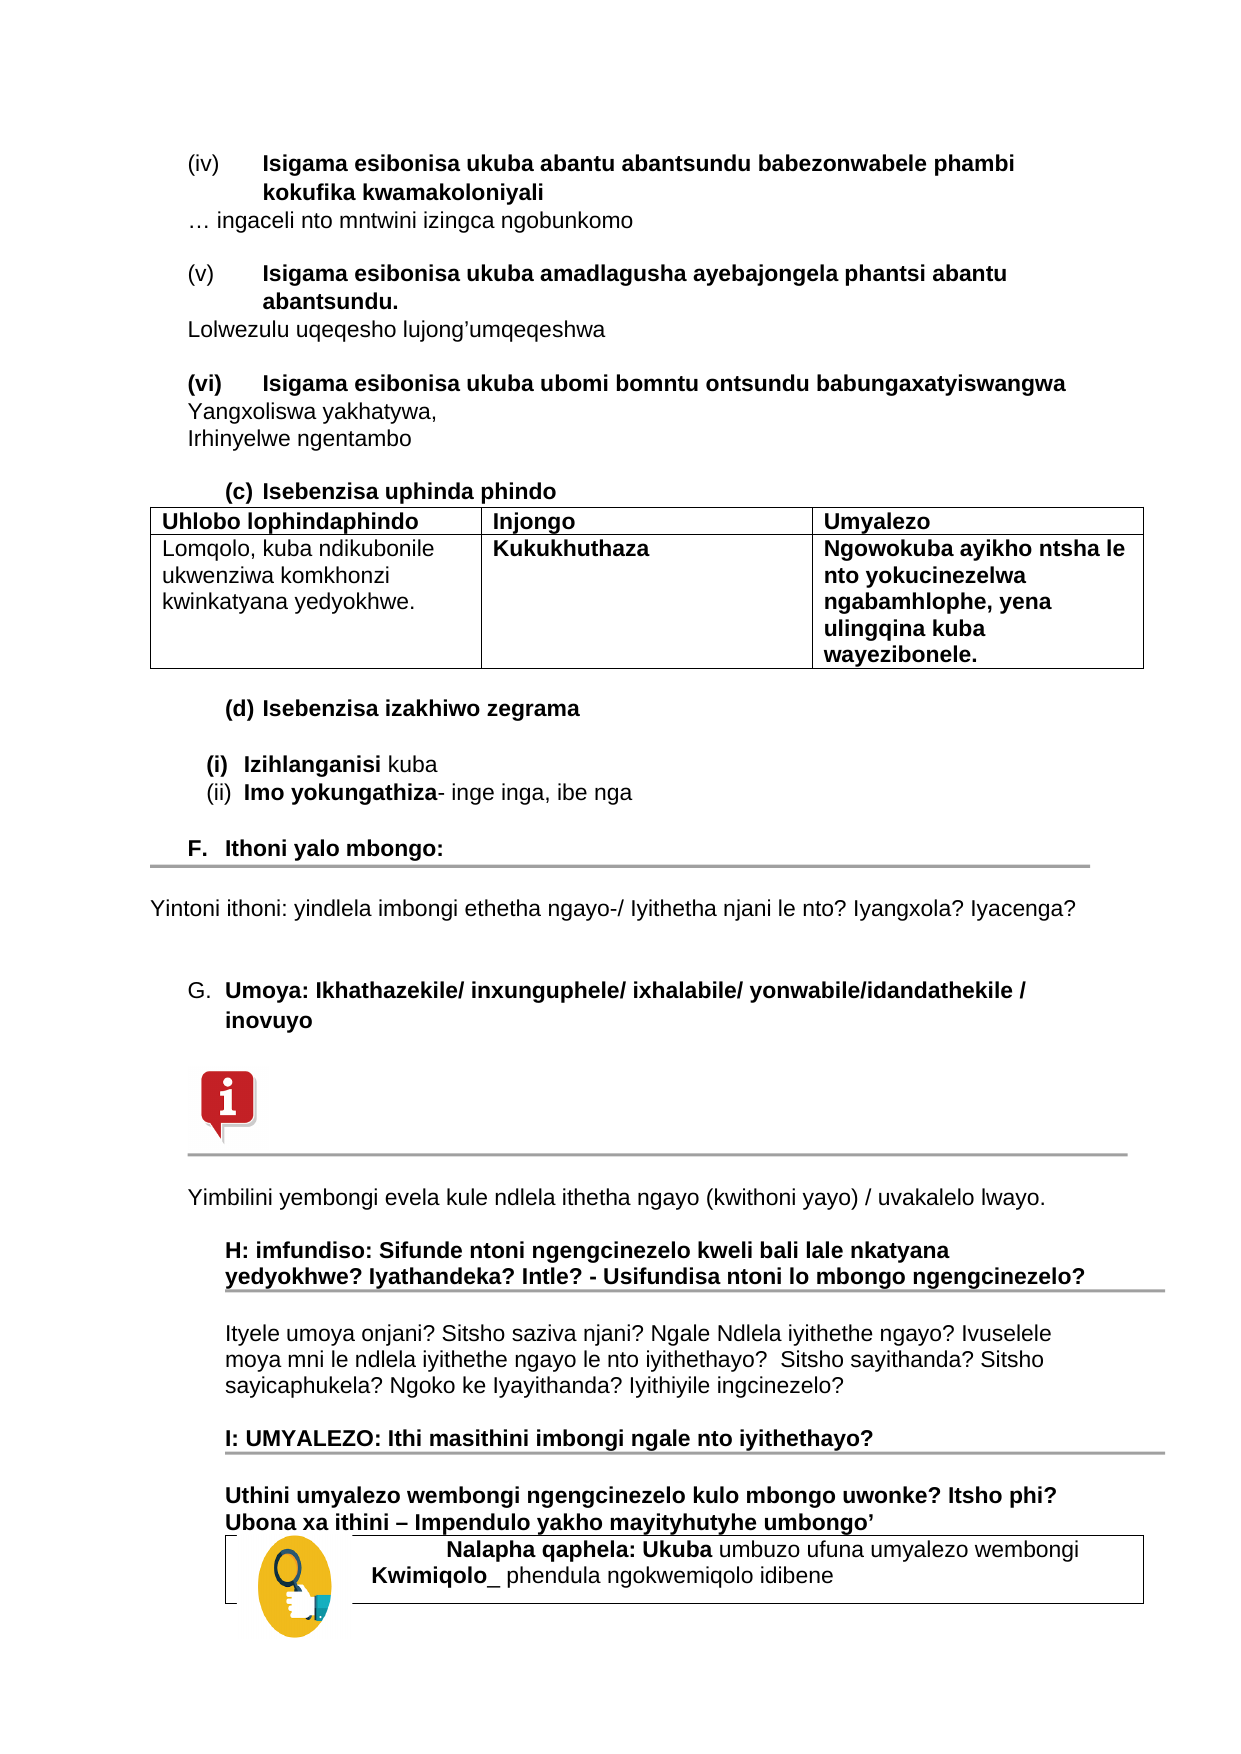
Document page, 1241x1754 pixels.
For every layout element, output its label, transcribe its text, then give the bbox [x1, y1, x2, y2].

text … ingaceli nto mntwini izingca ngobunkomo [187, 207, 1092, 233]
text Yimbilini yembongi evela kule ndlela ithetha ngayo (kwithoni yayo) / uvakalelo lwayo. [187, 1184, 1090, 1210]
text Yintoni ithoni: yindlela imbongi ethetha ngayo-/ Iyithetha njani le nto? Iyangxola? Iyacenga? [150, 895, 1090, 922]
text Irhinyelwe ngentambo [187, 424, 1092, 451]
list Isigama esibonisa ukuba abantu abantsundu babezonwabele phambi kokufika kwamakoloniyali [187, 150, 1092, 205]
table_cell Lomqolo, kuba ndikubonile ukwenziwa komkhonzi kwinkatyana yedyokhwe. [151, 535, 481, 667]
table_header Umyalezo [813, 508, 1143, 534]
text I: UMYALEZO: Ithi masithini imbongi ngale nto iyithethayo? [225, 1425, 1090, 1451]
text Uthini umyalezo wembongi ngengcinezelo kulo mbongo uwonke? Itsho phi? Ubona xa ithini – Impendulo yakho mayityhutyhe umbongo’ [225, 1482, 1090, 1535]
picture [187, 1066, 270, 1150]
table_cell Kukukhuthaza [482, 535, 812, 667]
table_cell Ngowokuba ayikho ntsha le nto yokucinezelwa ngabamhlophe, yena ulingqina kuba wayezibonele. [813, 535, 1143, 667]
table_header Uhlobo lophindaphindo [151, 508, 481, 534]
list Imo yokungathiza- inge inga, ibe nga [206, 779, 1092, 805]
list Isebenzisa izakhiwo zegrama [225, 695, 1092, 722]
text H: imfundiso: Sifunde ntoni ngengcinezelo kweli bali lale nkatyana yedyokhwe? Iyathandeka? Intle? - Usifundisa ntoni lo mbongo ngengcinezelo? [225, 1237, 1090, 1289]
text Lolwezulu uqeqesho lujong’umqeqeshwa [187, 316, 1092, 343]
picture [236, 1534, 353, 1639]
text Ityele umoya onjani? Sitsho saziva njani? Ngale Ndlela iyithethe ngayo? Ivuselele moya mni le ndlela iyithethe ngayo le nto iyithethayo? Sitsho sayithanda? Sitsho sayicaphukela? Ngoko ke Iyayithanda? Iyithiyile ingcinezelo? [225, 1320, 1090, 1399]
list Isebenzisa uphinda phindo [225, 478, 1092, 504]
list Isigama esibonisa ukuba ubomi bomntu ontsundu babungaxatyiswangwa [187, 370, 1092, 396]
list Ithoni yalo mbongo: [187, 834, 1090, 861]
text Yangxoliswa yakhatywa, [187, 398, 1092, 424]
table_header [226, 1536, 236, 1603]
table_header Injongo [482, 508, 812, 534]
list Izihlanganisi kuba [206, 751, 1092, 777]
list Umoya: Ikhathazekile/ inxunguphele/ ixhalabile/ yonwabile/idandathekile / inovuyo [187, 977, 1090, 1034]
list Isigama esibonisa ukuba amadlagusha ayebajongela phantsi abantu abantsundu. [187, 259, 1092, 314]
